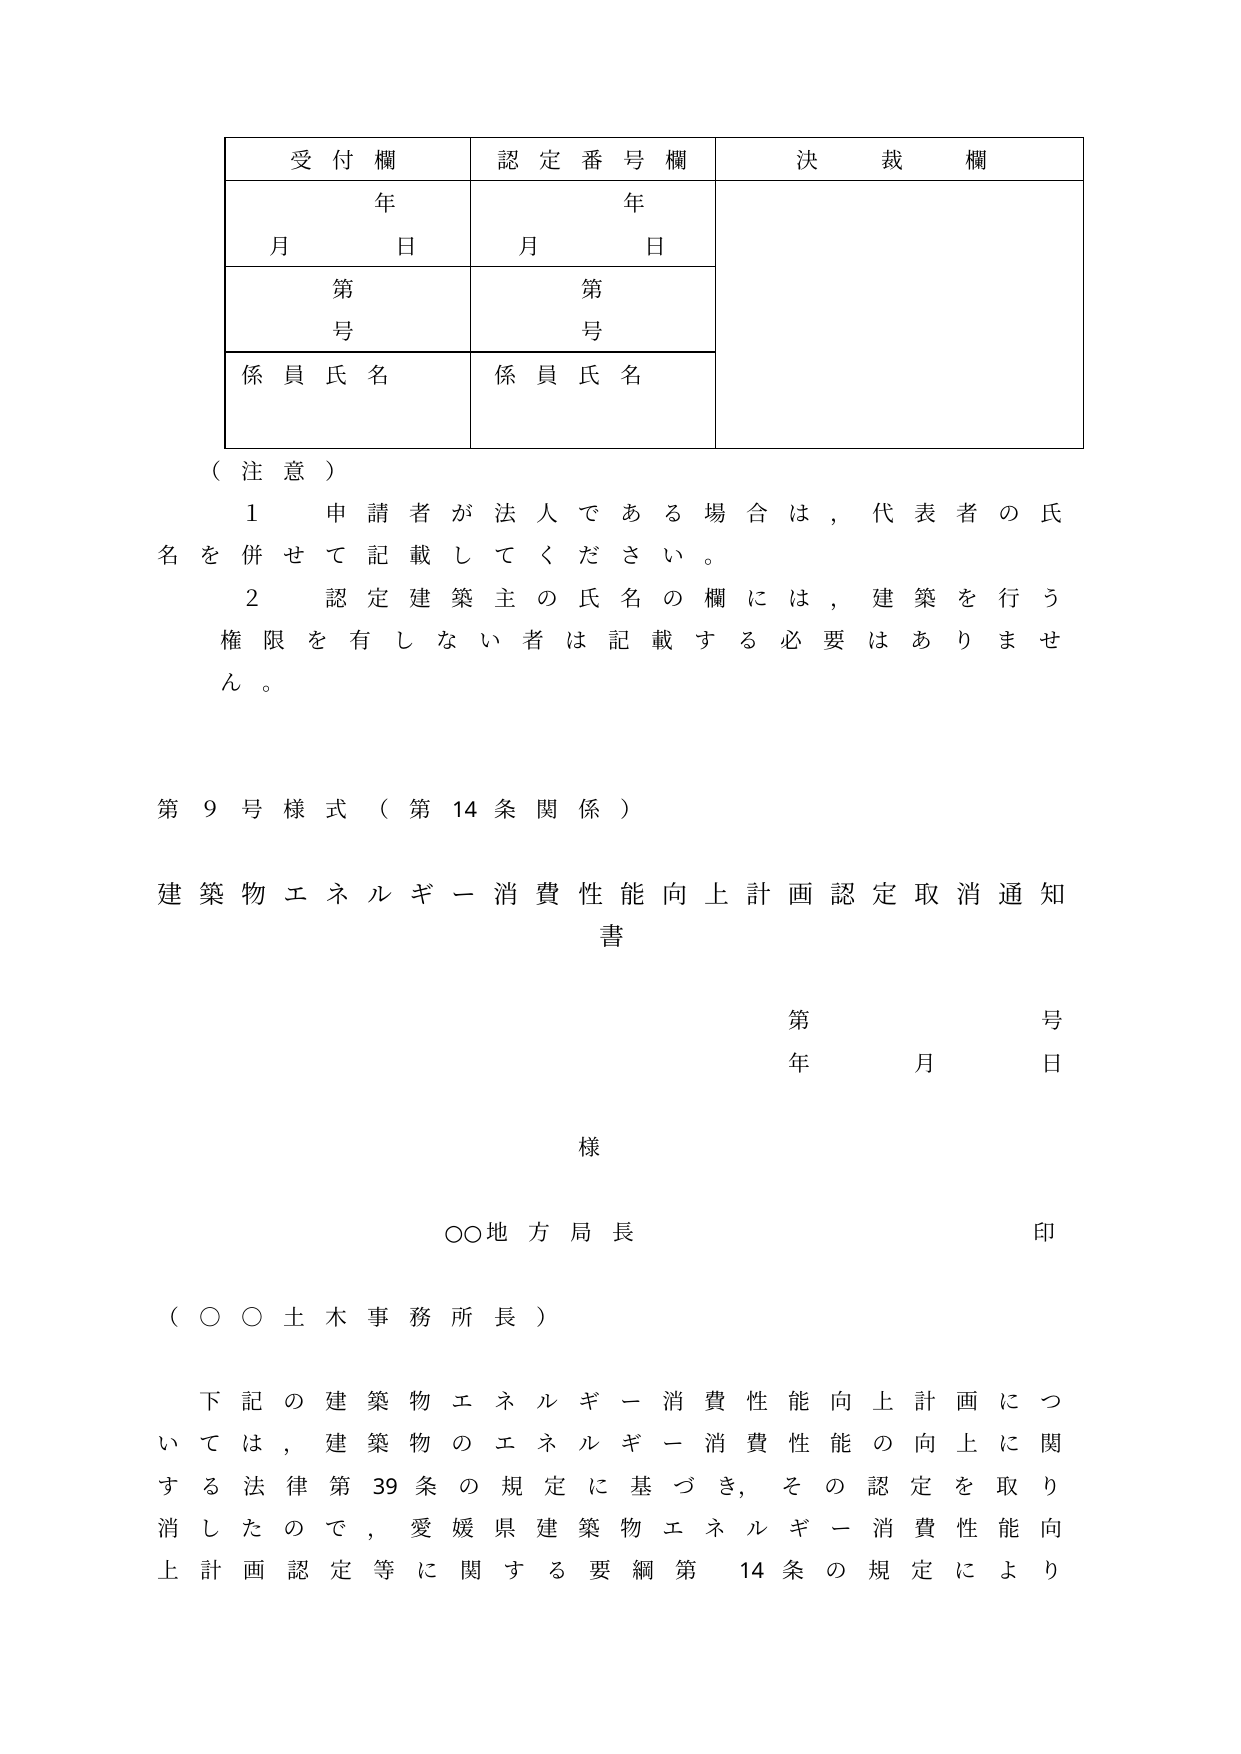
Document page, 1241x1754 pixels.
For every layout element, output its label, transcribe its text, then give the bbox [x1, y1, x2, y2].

text ○○地方局長 印 [157, 1210, 1075, 1252]
text 年 月 日 [157, 1041, 1083, 1083]
text ２ 認定建築主の氏名の欄には，建築を行う権限を有しない者は記載する必要はありません。 [157, 575, 1083, 702]
table_cell [716, 181, 1083, 447]
text 様 [157, 1125, 1083, 1167]
table_header 決 裁 欄 [716, 138, 1083, 180]
table_header 受付欄 [226, 138, 470, 180]
text 建築物エネルギー消費性能向上計画認定取消通知書 [157, 871, 1083, 956]
text （注意） [179, 448, 1083, 491]
text 第 号 [157, 998, 1083, 1041]
table_cell 係員氏名 [226, 353, 470, 447]
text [157, 1379, 1083, 1590]
table_cell 係員氏名 [471, 353, 715, 447]
text 第９号様式（第14条関係） [157, 787, 1083, 829]
table_cell 年 月 日 [471, 181, 715, 266]
table_cell 第 号 [471, 267, 715, 351]
text （○○土木事務所長） [157, 1252, 1083, 1337]
table_cell 年 月 日 [226, 181, 470, 266]
text １ 申請者が法人である場合は，代表者の氏名を併せて記載してください。 [157, 491, 1083, 575]
table_header 認定番号欄 [471, 138, 715, 180]
table_cell 第 号 [226, 267, 470, 351]
